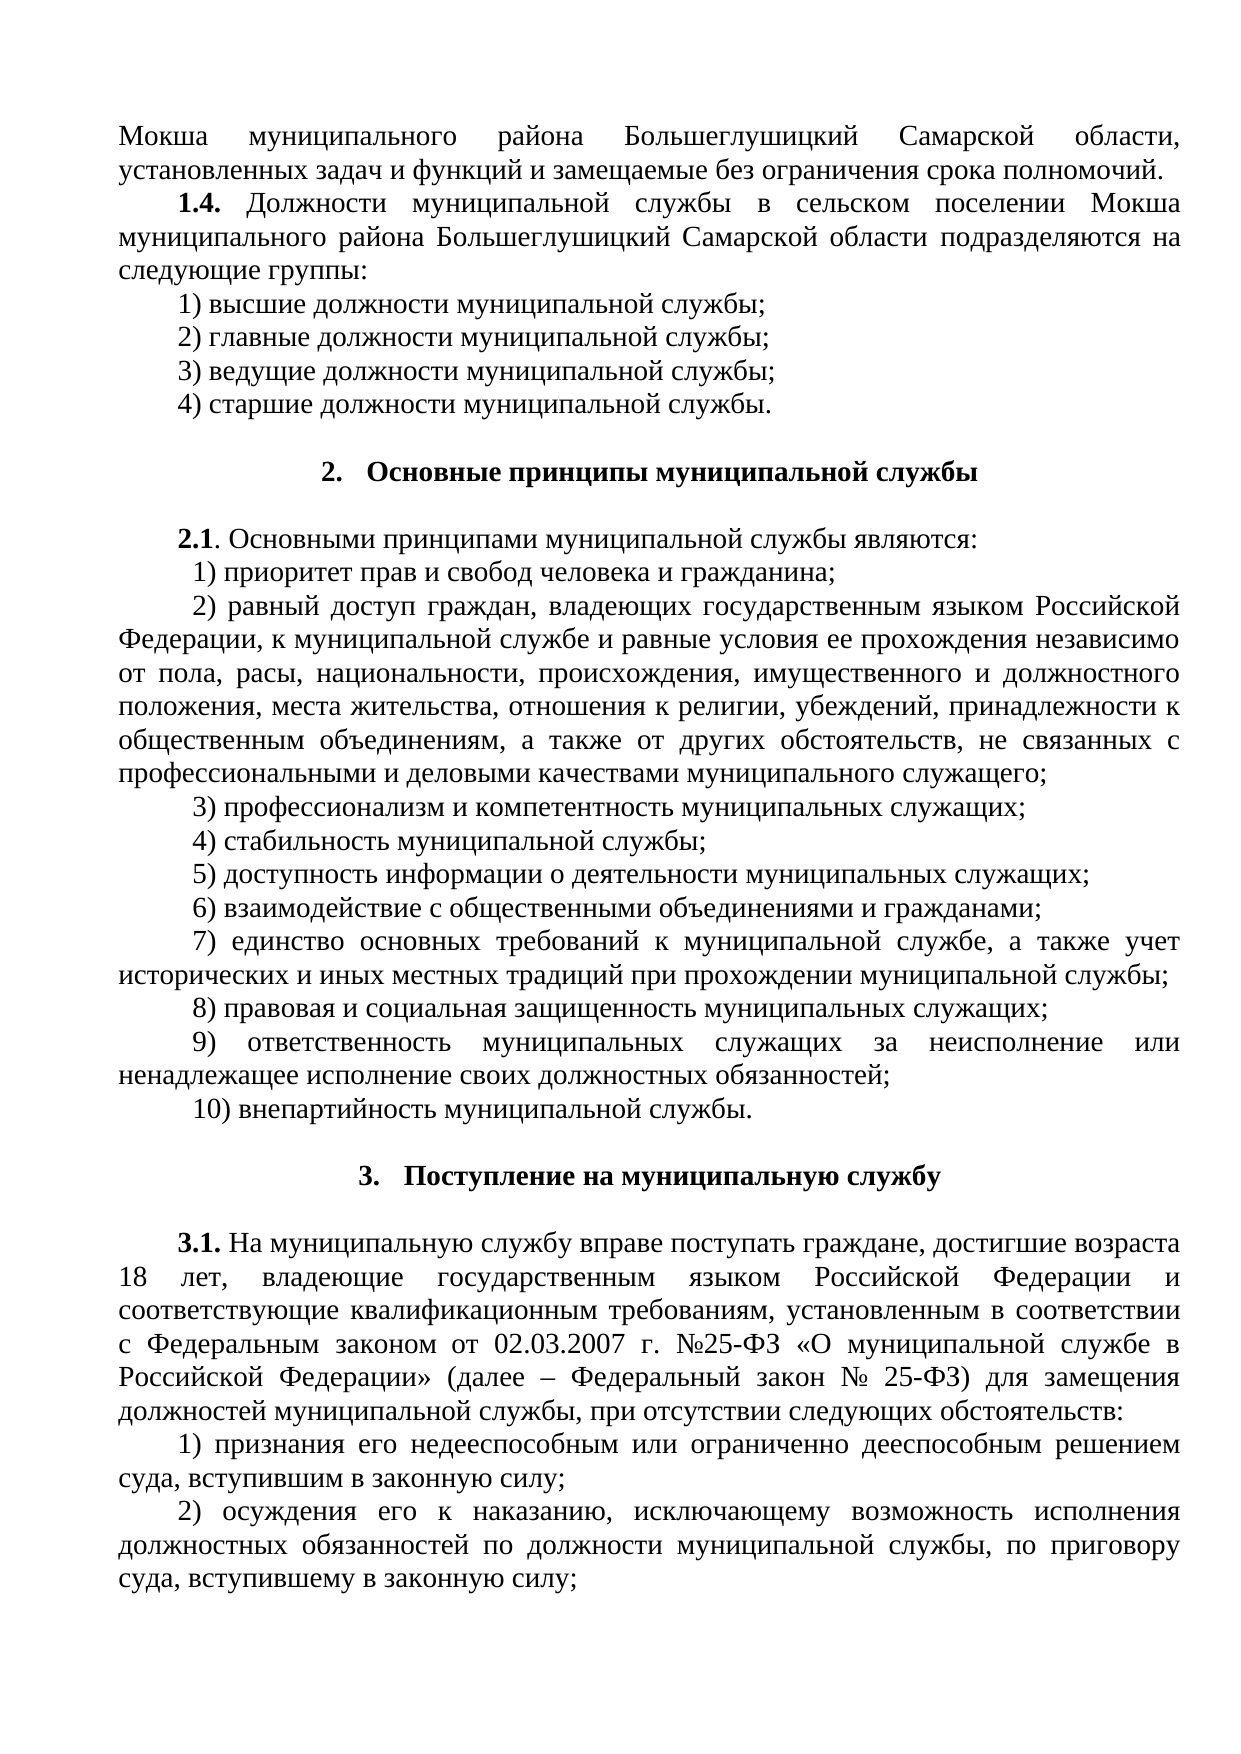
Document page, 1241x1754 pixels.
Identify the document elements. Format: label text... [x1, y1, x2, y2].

text 1.4. Должности муниципальной службы в сельском поселении Мокша муниципального района Большеглушицкий Самарской области подразделяются на следующие группы: [118, 185, 1181, 286]
text 7) единство основных требований к муниципальной службе, а также учет исторических и иных местных традиций при прохождении муниципальной службы; [118, 923, 1181, 990]
text 10) внепартийность муниципальной службы. [118, 1091, 1181, 1124]
text 3) профессионализм и компетентность муниципальных служащих; [118, 789, 1181, 823]
text 4) старшие должности муниципальной службы. [118, 387, 1181, 420]
text 4) стабильность муниципальной службы; [118, 823, 1181, 856]
text 2) равный доступ граждан, владеющих государственным языком Российской Федерации, к муниципальной службе и равные условия ее прохождения независимо от пола, расы, национальности, происхождения, имущественного и должностного положения, места жительства, отношения к религии, убеждений, принадлежности к общественным объединениям, а также от других обстоятельств, не связанных с профессиональными и деловыми качествами муниципального служащего; [118, 588, 1181, 789]
text 1) приоритет прав и свобод человека и гражданина; [118, 554, 1181, 588]
list Основные принципы муниципальной службы [118, 454, 1181, 487]
list Поступление на муниципальную службу [118, 1158, 1181, 1192]
text 8) правовая и социальная защищенность муниципальных служащих; [118, 990, 1181, 1024]
text 6) взаимодействие с общественными объединениями и гражданами; [118, 890, 1181, 923]
text 3) ведущие должности муниципальной службы; [118, 353, 1181, 387]
text 1) высшие должности муниципальной службы; [118, 286, 1181, 319]
text 5) доступность информации о деятельности муниципальных служащих; [118, 856, 1181, 890]
text 9) ответственность муниципальных служащих за неисполнение или ненадлежащее исполнение своих должностных обязанностей; [118, 1024, 1181, 1091]
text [118, 118, 1181, 185]
text 3.1. На муниципальную службу вправе поступать граждане, достигшие возраста 18 лет, владеющие государственным языком Российской Федерации и соответствующие квалификационным требованиям, установленным в соответствии с Федеральным законом от 02.03.2007 г. №25-ФЗ «О муниципальной службе в Российской Федерации» (далее – Федеральный закон № 25-ФЗ) для замещения должностей муниципальной службы, при отсутствии следующих обстоятельств: [118, 1225, 1181, 1426]
text 1) признания его недееспособным или ограниченно дееспособным решением суда, вступившим в законную силу; [118, 1426, 1181, 1493]
text 2) главные должности муниципальной службы; [118, 319, 1181, 353]
text 2.1. Основными принципами муниципальной службы являются: [118, 521, 1181, 554]
text 2) осуждения его к наказанию, исключающему возможность исполнения должностных обязанностей по должности муниципальной службы, по приговору суда, вступившему в законную силу; [118, 1493, 1181, 1594]
